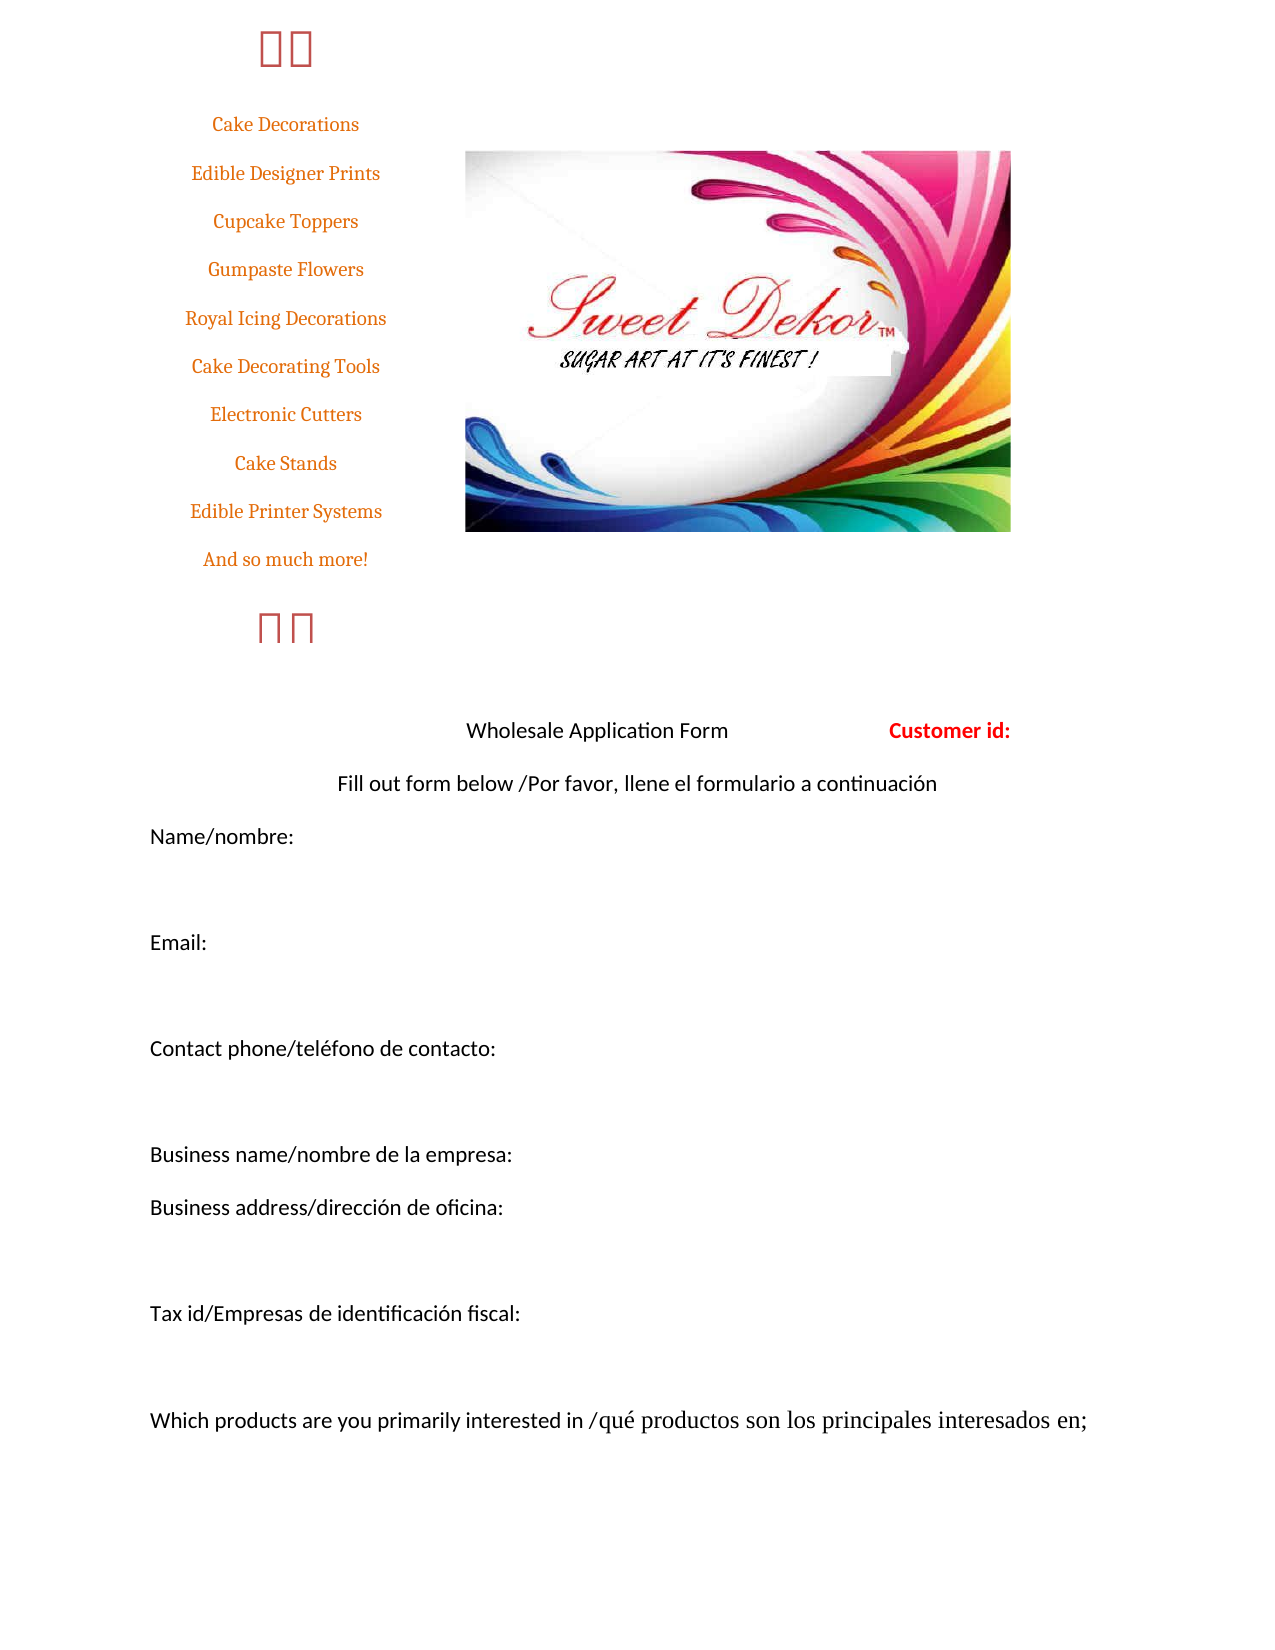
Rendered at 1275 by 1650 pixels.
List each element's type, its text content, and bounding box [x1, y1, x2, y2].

text Which products are you primarily interested in /qué productos son los principales interesados ​​en; [150, 1405, 1125, 1434]
text Business address/dirección de oficina: [150, 1193, 1125, 1221]
text Contact phone/teléfono de contacto: [150, 1034, 1125, 1062]
text Email: [150, 928, 1125, 956]
text Business name/nombre de la empresa: [150, 1140, 1125, 1168]
text Fill out form below /Por favor, llene el formulario a continuación [150, 769, 1125, 797]
picture [465, 150, 1011, 532]
text Wholesale Application Form Customer id: [150, 716, 1125, 744]
text Tax id/Empresas de identificación fiscal: [150, 1299, 1125, 1327]
text Name/nombre: [150, 822, 1125, 850]
